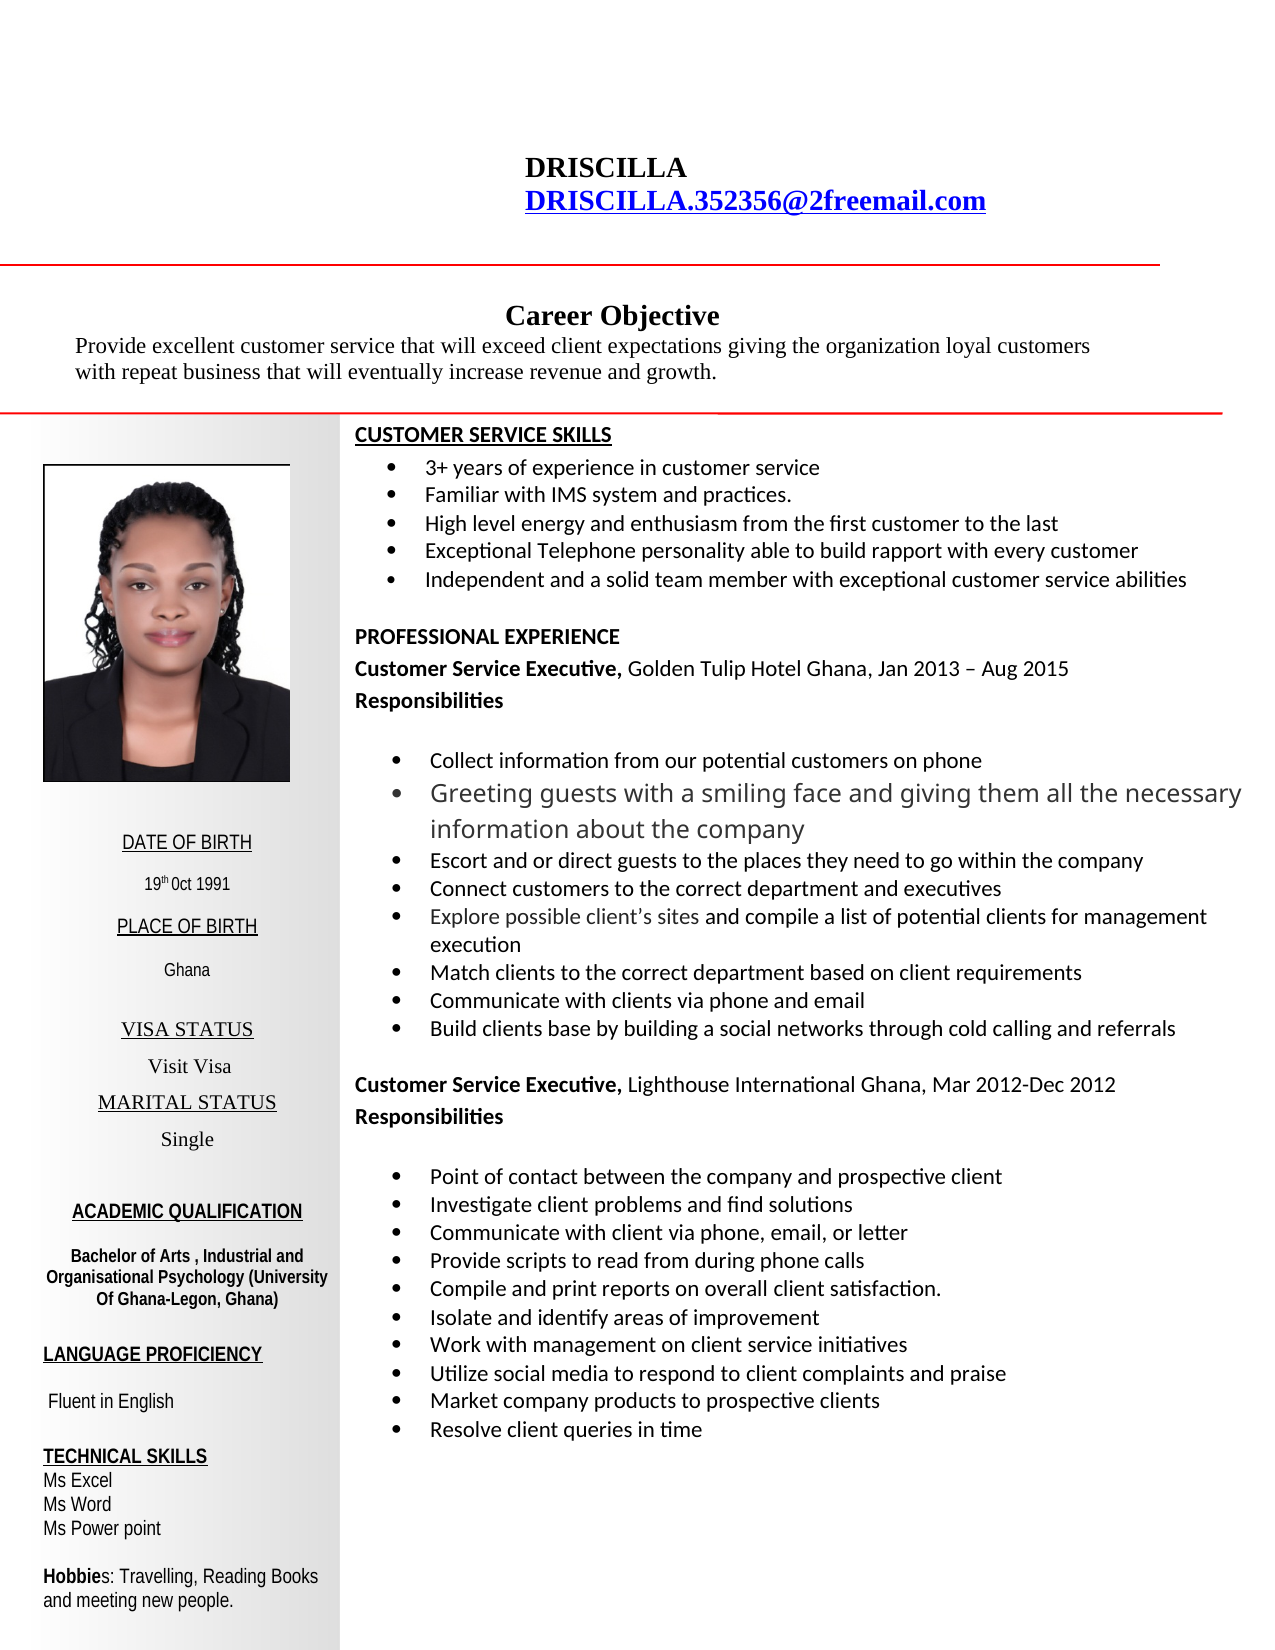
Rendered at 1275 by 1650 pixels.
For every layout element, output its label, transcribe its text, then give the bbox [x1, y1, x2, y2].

text DRISCILLA [450, 150, 1125, 183]
picture [43, 464, 290, 782]
text Provide excellent customer service that will exceed client expectations giving the organization loyal customers with repeat business that will eventually increase revenue and growth. [75, 332, 1125, 385]
text Career Objective [150, 298, 1074, 332]
text DRISCILLA.352356@2freemail.com [450, 183, 1125, 251]
